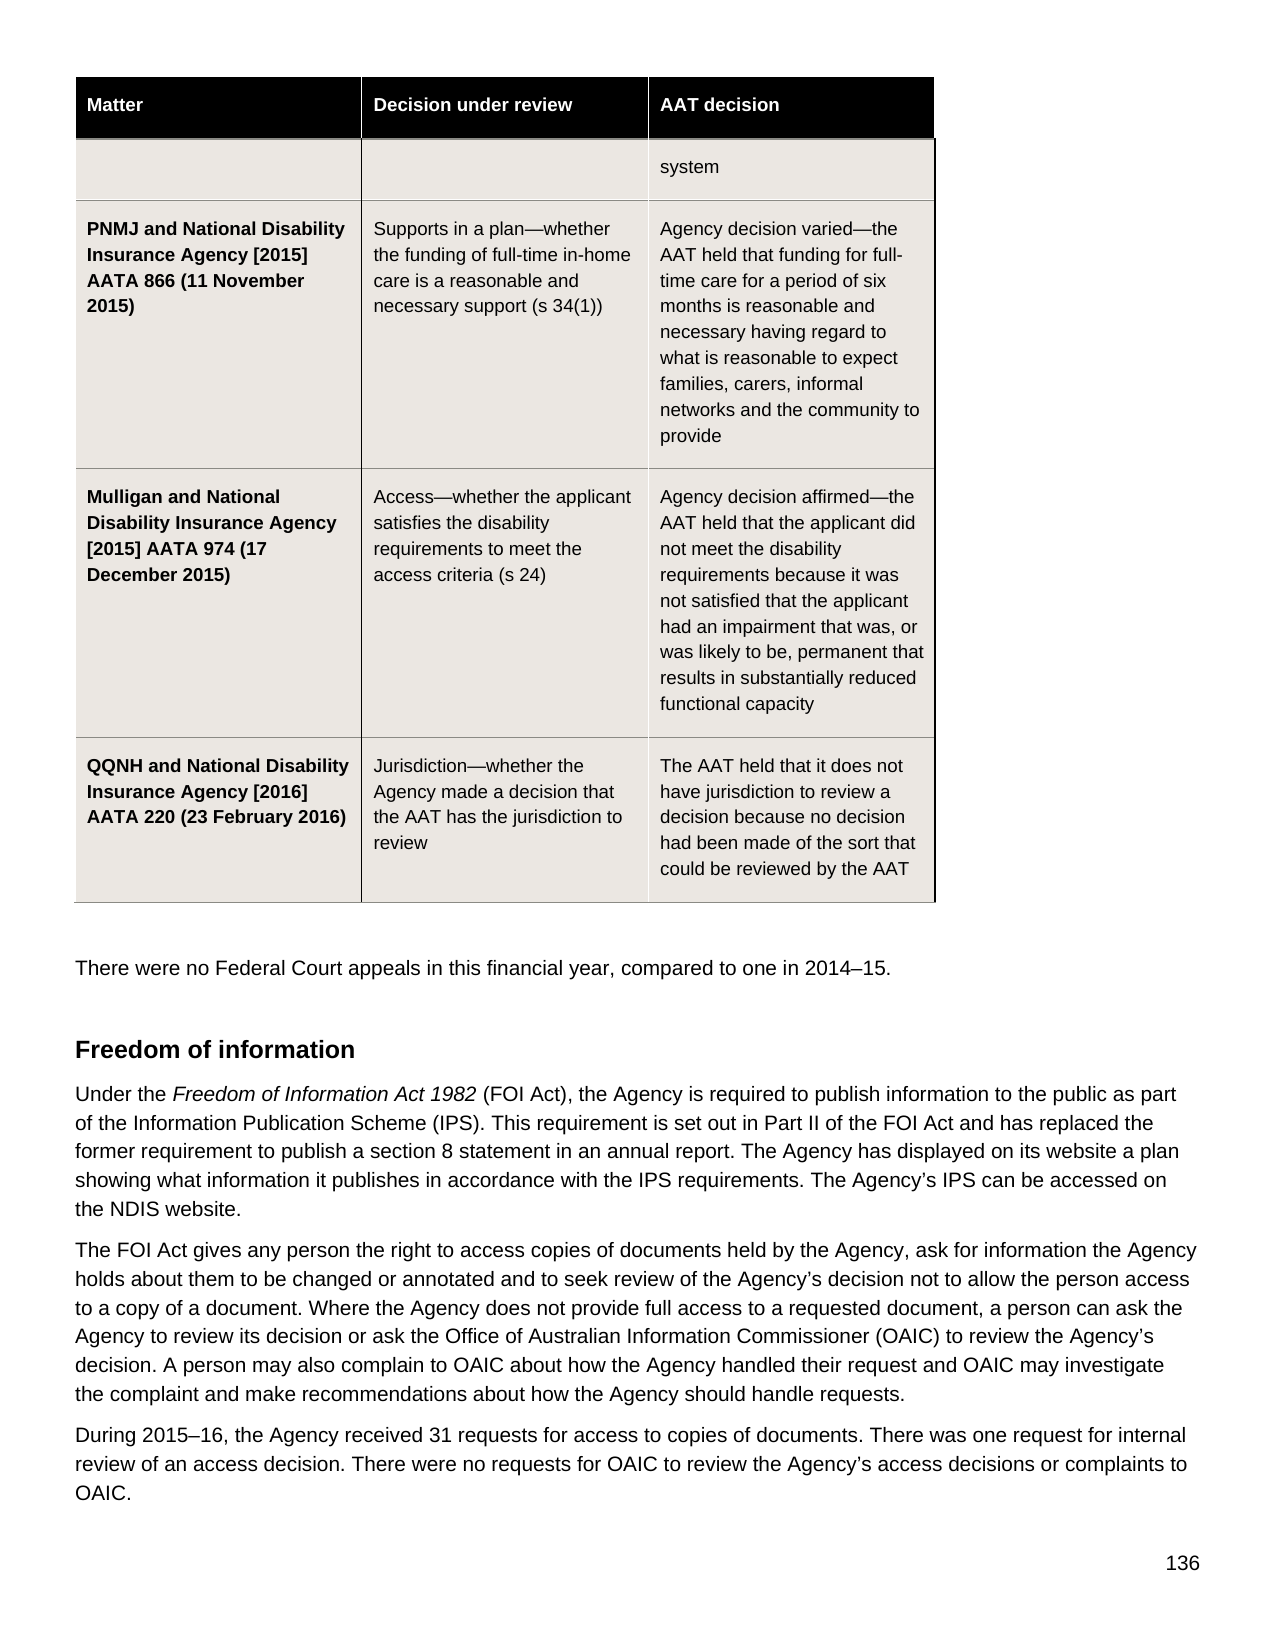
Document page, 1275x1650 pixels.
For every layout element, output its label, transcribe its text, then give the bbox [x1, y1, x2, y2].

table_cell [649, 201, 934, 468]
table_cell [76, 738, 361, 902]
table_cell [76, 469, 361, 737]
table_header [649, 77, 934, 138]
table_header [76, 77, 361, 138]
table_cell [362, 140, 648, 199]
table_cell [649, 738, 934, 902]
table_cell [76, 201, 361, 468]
text The FOI Act gives any person the right to access copies of documents held by the Agency, ask for information the Agency holds about them to be changed or annotated and to seek review of the Agency’s decision not to allow the person access to a copy of a document. Where the Agency does not provide full access to a requested document, a person can ask the Agency to review its decision or ask the Office of Australian Information Commissioner (OAIC) to review the Agency’s decision. A person may also complain to OAIC about how the Agency handled their request and OAIC may investigate the complaint and make recommendations about how the Agency should handle requests. [75, 1238, 1200, 1406]
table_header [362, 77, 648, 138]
subtitle Freedom of information [75, 1034, 1200, 1063]
text There were no Federal Court appeals in this financial year, compared to one in 2014–15. [75, 956, 1200, 980]
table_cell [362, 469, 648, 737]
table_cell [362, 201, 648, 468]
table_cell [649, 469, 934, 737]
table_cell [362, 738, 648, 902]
text During 2015–16, the Agency received 31 requests for access to copies of documents. There was one request for internal review of an access decision. There were no requests for OAIC to review the Agency’s access decisions or complaints to OAIC. [75, 1423, 1200, 1504]
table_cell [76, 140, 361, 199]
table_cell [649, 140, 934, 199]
text Under the Freedom of Information Act 1982 (FOI Act), the Agency is required to publish information to the public as part of the Information Publication Scheme (IPS). This requirement is set out in Part II of the FOI Act and has replaced the former requirement to publish a section 8 statement in an annual report. The Agency has displayed on its website a plan showing what information it publishes in accordance with the IPS requirements. The Agency’s IPS can be accessed on the NDIS website. [75, 1082, 1200, 1221]
